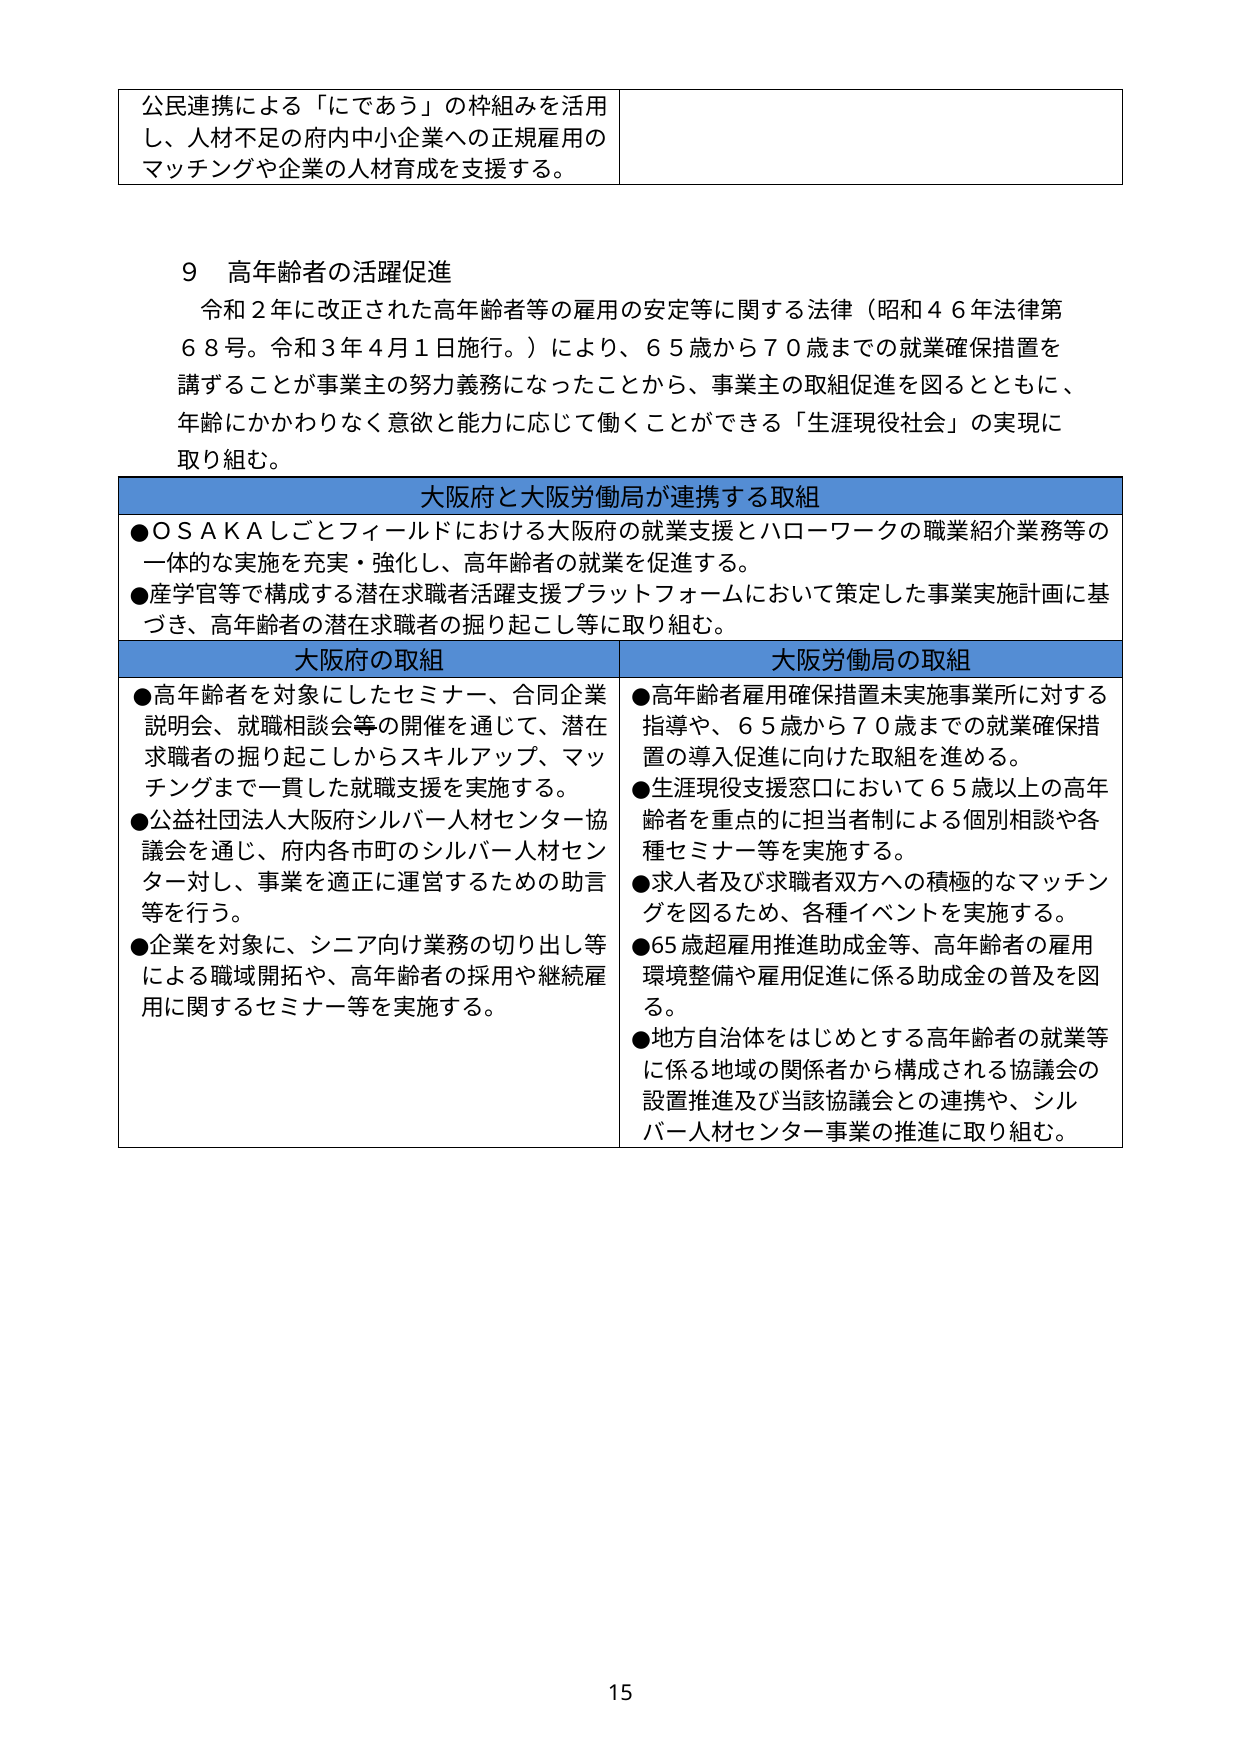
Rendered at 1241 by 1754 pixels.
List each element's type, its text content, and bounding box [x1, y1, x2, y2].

table_header 大阪府と大阪労働局が連携する取組 [119, 478, 1122, 514]
table_cell 大阪労働局の取組 [620, 641, 1122, 677]
text ９ 高年齢者の活躍促進 [177, 253, 1063, 289]
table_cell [620, 90, 1122, 183]
table_cell 大阪府の取組 [119, 641, 619, 677]
table_cell ●高年齢者雇用確保措置未実施事業所に対する指導や、６５歳から７０歳までの就業確保措置の導入促進に向けた取組を進める。 ●生涯現役支援窓口において６５歳以上の高年齢者を重点的に担当者制による個別相談や各種セミナー等を実施する。 ●求人者及び求職者双方への積極的なマッチングを図るため、各種イベントを実施する。 ●65歳超雇用推進助成金等、高年齢者の雇用環境整備や雇用促進に係る助成金の普及を図る。 ●地方自治体をはじめとする高年齢者の就業等に係る地域の関係者から構成される協議会の設置推進及び当該協議会との連携や、シルバー人材センター事業の推進に取り組む。 [620, 678, 1122, 1147]
table_cell ●ＯＳＡＫＡしごとフィールドにおける大阪府の就業支援とハローワークの職業紹介業務等の一体的な実施を充実・強化し、高年齢者の就業を促進する。 ●産学官等で構成する潜在求職者活躍支援プラットフォームにおいて策定した事業実施計画に基づき、高年齢者の潜在求職者の掘り起こし等に取り組む。 [119, 515, 1122, 640]
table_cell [119, 90, 619, 183]
text 令和２年に改正された高年齢者等の雇用の安定等に関する法律（昭和４６年法律第６８号。令和３年４月１日施行。）により、６５歳から７０歳までの就業確保措置を講ずることが事業主の努力義務になったことから、事業主の取組促進を図るとともに、年齢にかかわりなく意欲と能力に応じて働くことができる「生涯現役社会」の実現に取り組む。 [177, 289, 1063, 476]
table_cell ●高年齢者を対象にしたセミナー、合同企業説明会、就職相談会等の開催を通じて、潜在求職者の掘り起こしからスキルアップ、マッチングまで一貫した就職支援を実施する。 ●公益社団法人大阪府シルバー人材センター協議会を通じ、府内各市町のシルバー人材センター対し、事業を適正に運営するための助言等を行う。 ●企業を対象に、シニア向け業務の切り出し等による職域開拓や、高年齢者の採用や継続雇用に関するセミナー等を実施する。 [119, 678, 619, 1147]
